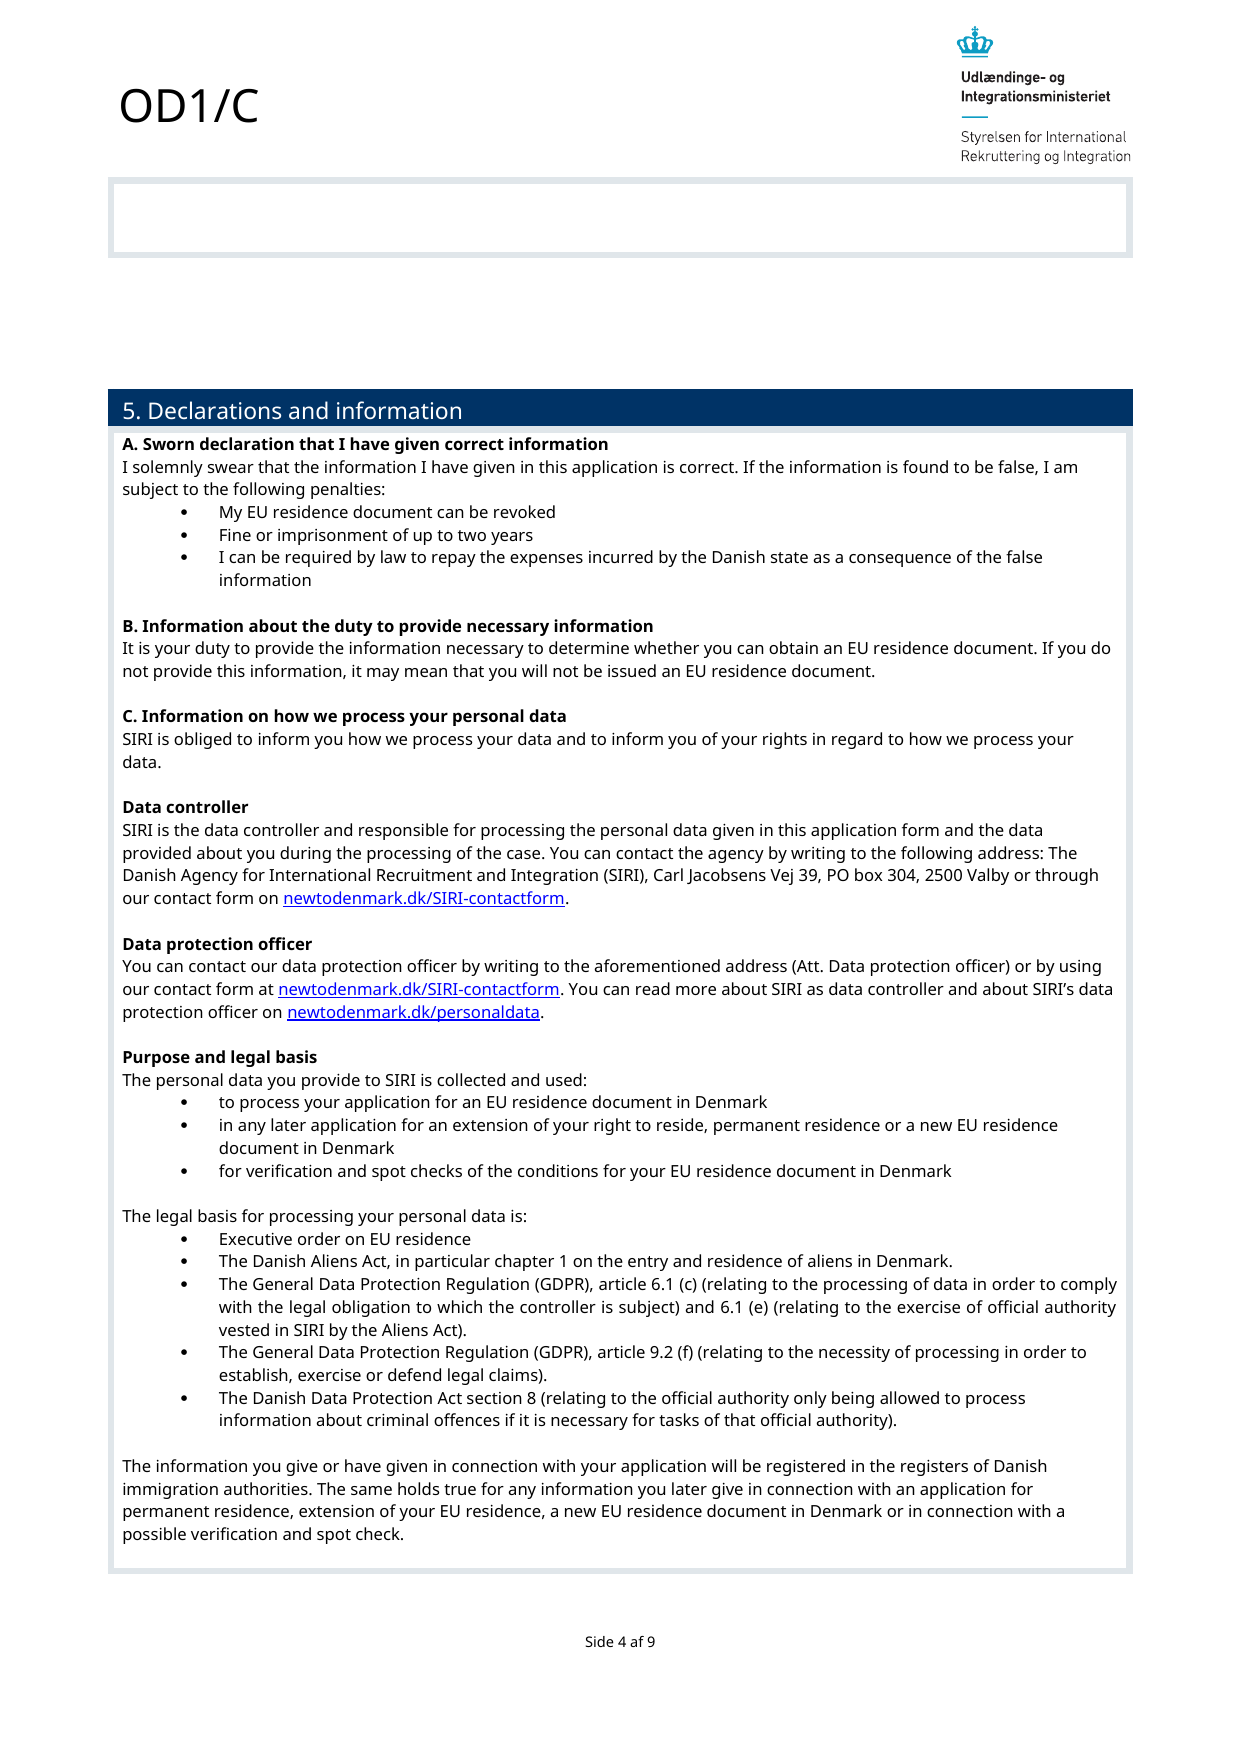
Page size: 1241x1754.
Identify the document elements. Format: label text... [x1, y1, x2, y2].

table_header 5. Declarations and information [114, 395, 1126, 426]
table_cell [114, 184, 1126, 252]
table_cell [114, 433, 1126, 1568]
